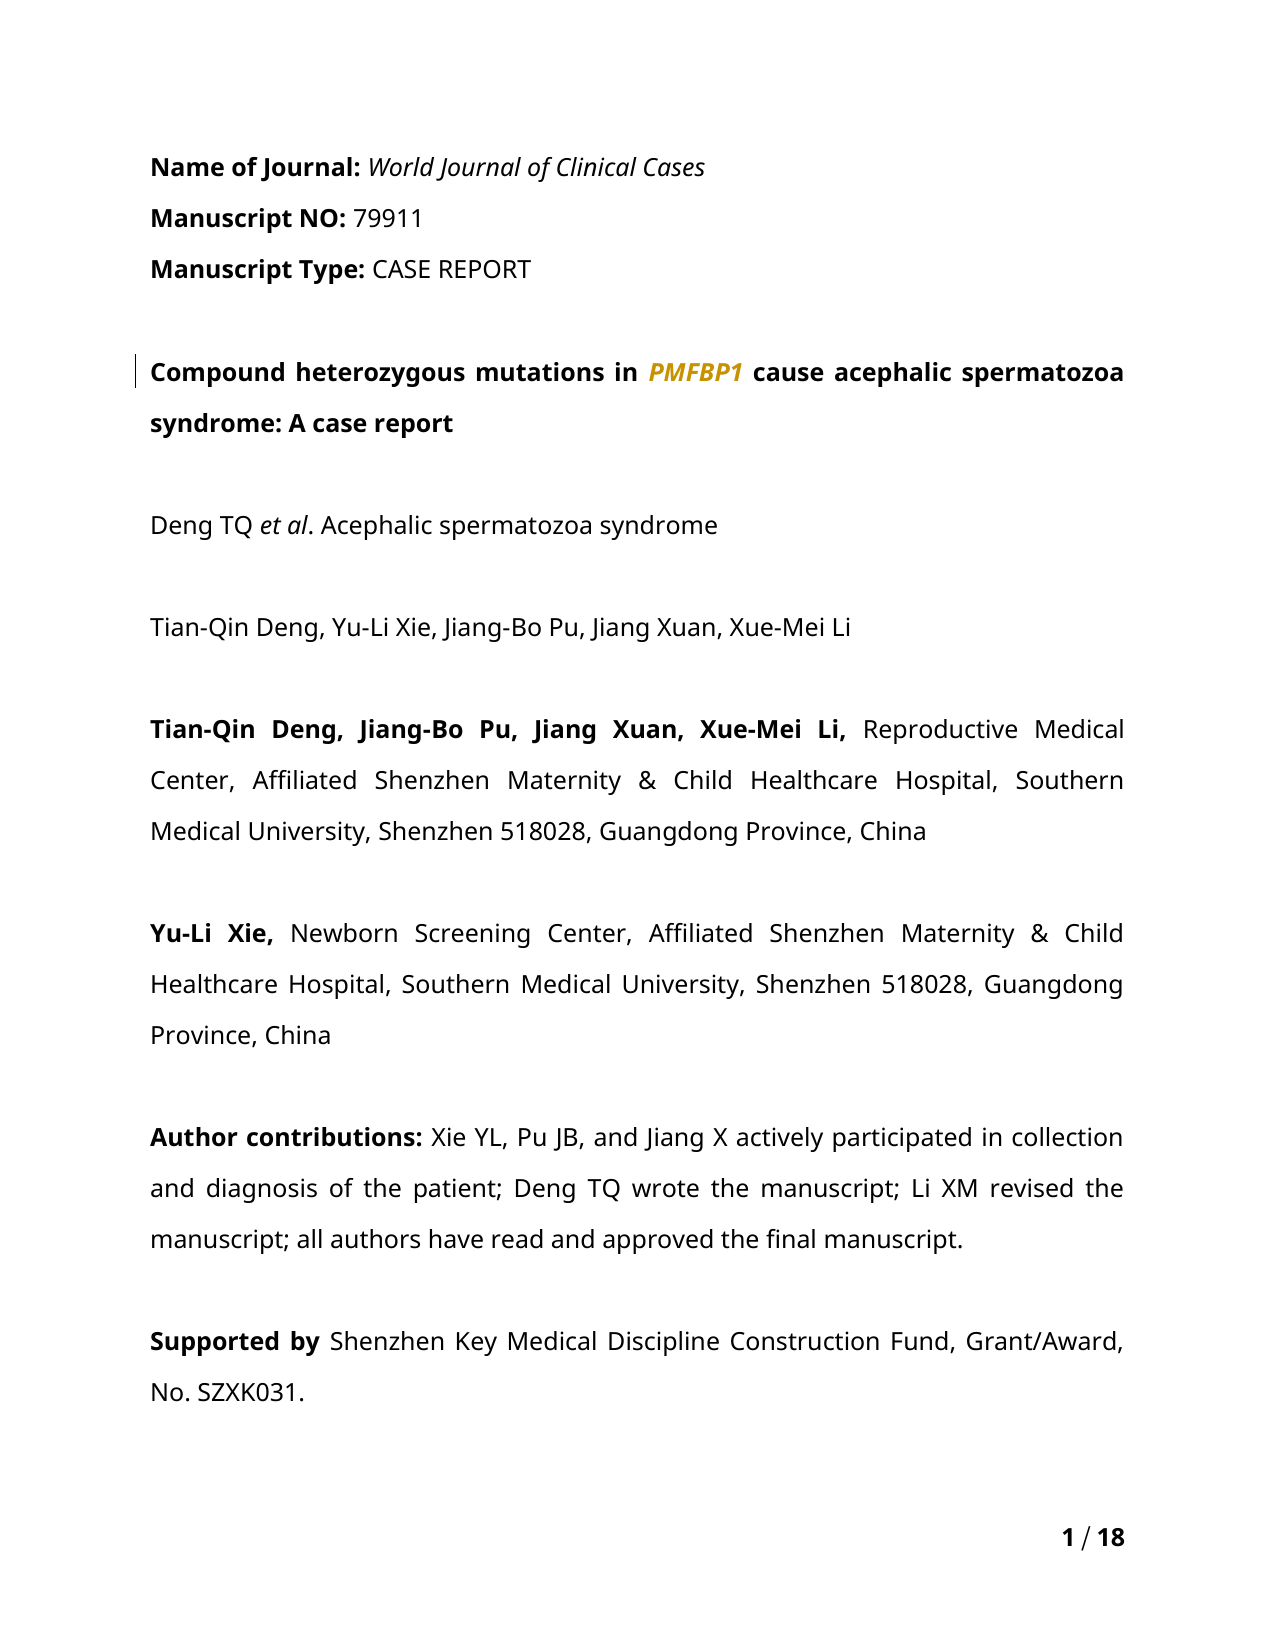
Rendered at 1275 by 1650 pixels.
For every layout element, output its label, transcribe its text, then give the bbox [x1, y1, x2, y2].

text Manuscript NO: 79911 [150, 201, 1125, 235]
text Tian-Qin Deng, Jiang-Bo Pu, Jiang Xuan, Xue-Mei Li, Reproductive Medical Center, Affiliated Shenzhen Maternity & Child Healthcare Hospital, Southern Medical University, Shenzhen 518028, Guangdong Province, China [150, 711, 1125, 848]
text Compound heterozygous mutations in PMFBP1 cause acephalic spermatozoa syndrome: A case report [150, 354, 1125, 439]
text Deng TQ et al. Acephalic spermatozoa syndrome [150, 507, 1125, 541]
text Yu-Li Xie, Newborn Screening Center, Affiliated Shenzhen Maternity & Child Healthcare Hospital, Southern Medical University, Shenzhen 518028, Guangdong Province, China [150, 916, 1125, 1052]
text Supported by Shenzhen Key Medical Discipline Construction Fund, Grant/Award, No. SZXK031. [150, 1324, 1125, 1409]
text Tian-Qin Deng, Yu-Li Xie, Jiang-Bo Pu, Jiang Xuan, Xue-Mei Li [150, 609, 1125, 643]
text Name of Journal: World Journal of Clinical Cases [150, 150, 1125, 184]
text Manuscript Type: CASE REPORT [150, 252, 1125, 286]
text Author contributions: Xie YL, Pu JB, and Jiang X actively participated in collection and diagnosis of the patient; Deng TQ wrote the manuscript; Li XM revised the manuscript; all authors have read and approved the final manuscript. [150, 1120, 1125, 1256]
